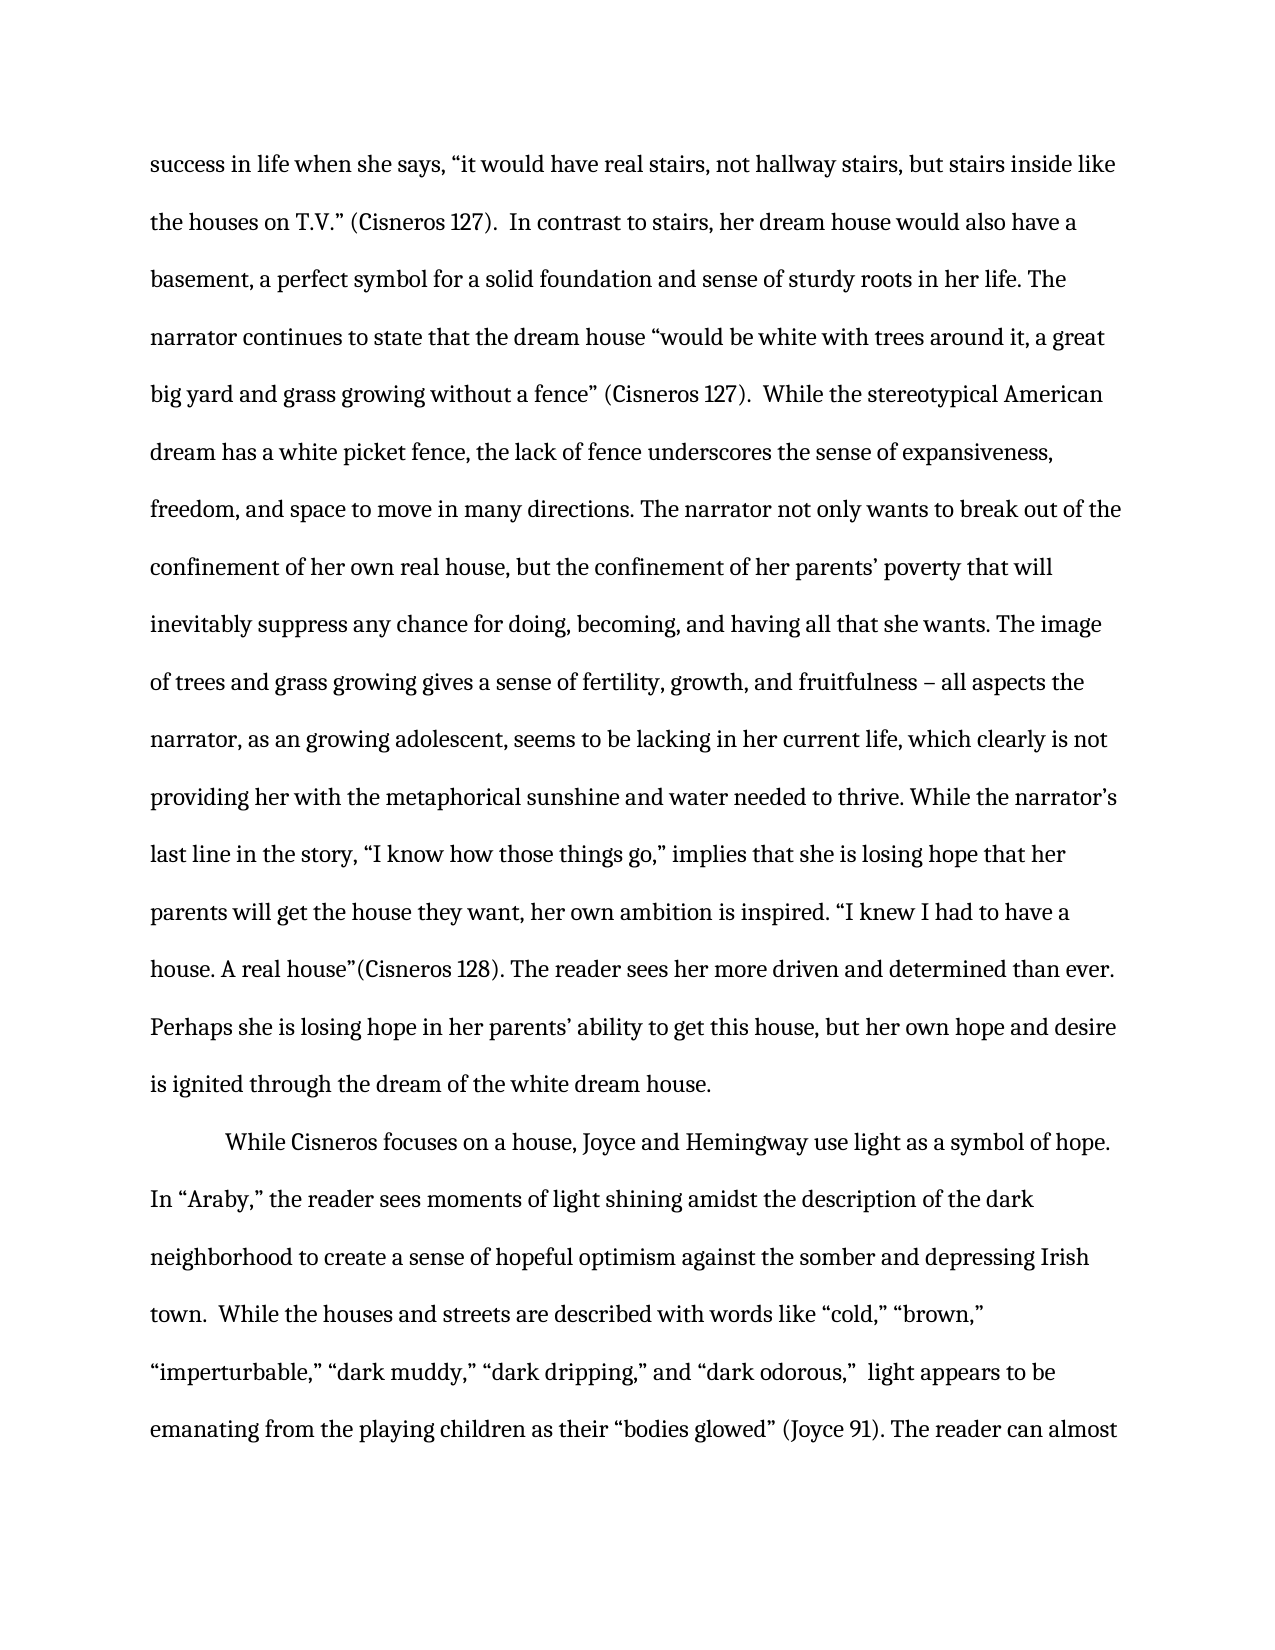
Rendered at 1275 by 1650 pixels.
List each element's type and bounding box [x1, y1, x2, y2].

text [150, 1127, 1125, 1444]
text [150, 150, 1125, 1099]
